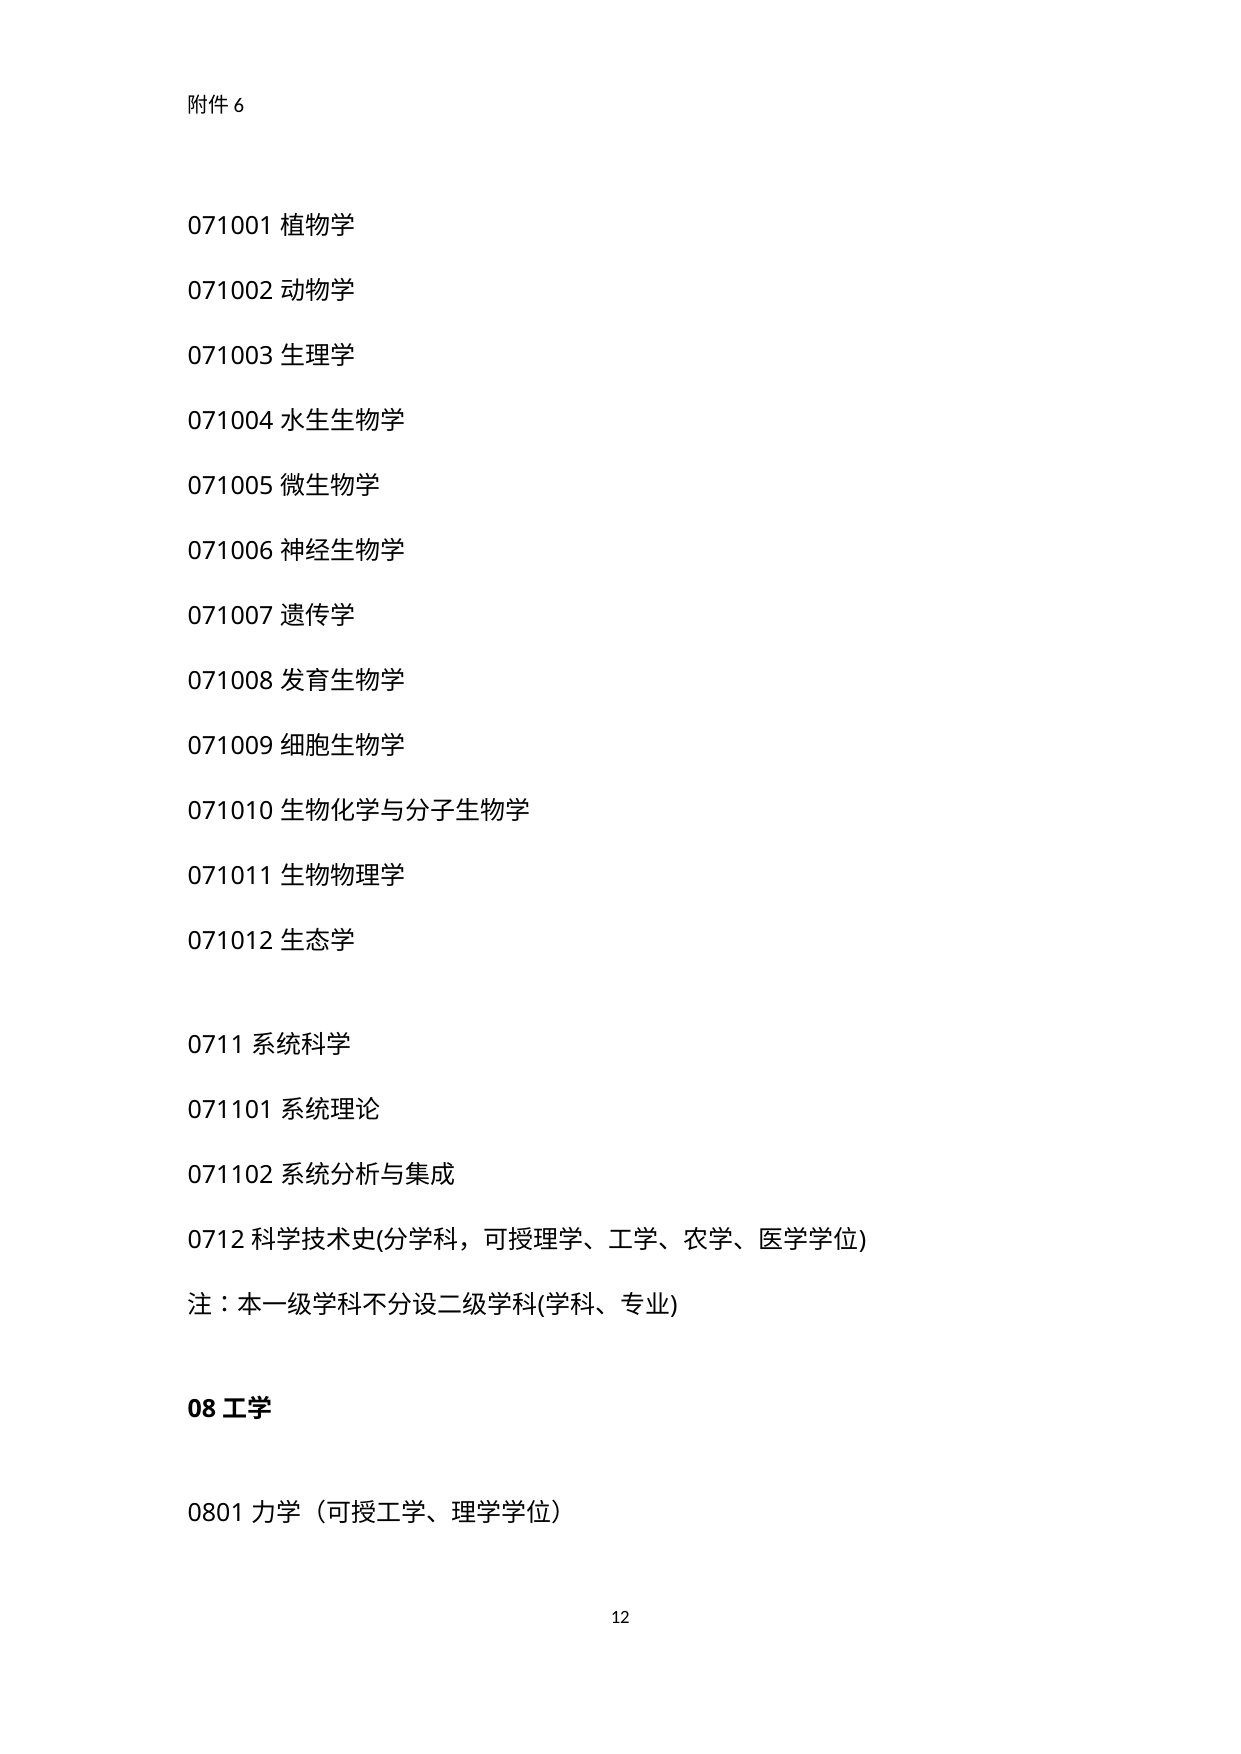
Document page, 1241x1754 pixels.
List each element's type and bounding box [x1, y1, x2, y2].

table_header [188, 162, 1053, 1543]
